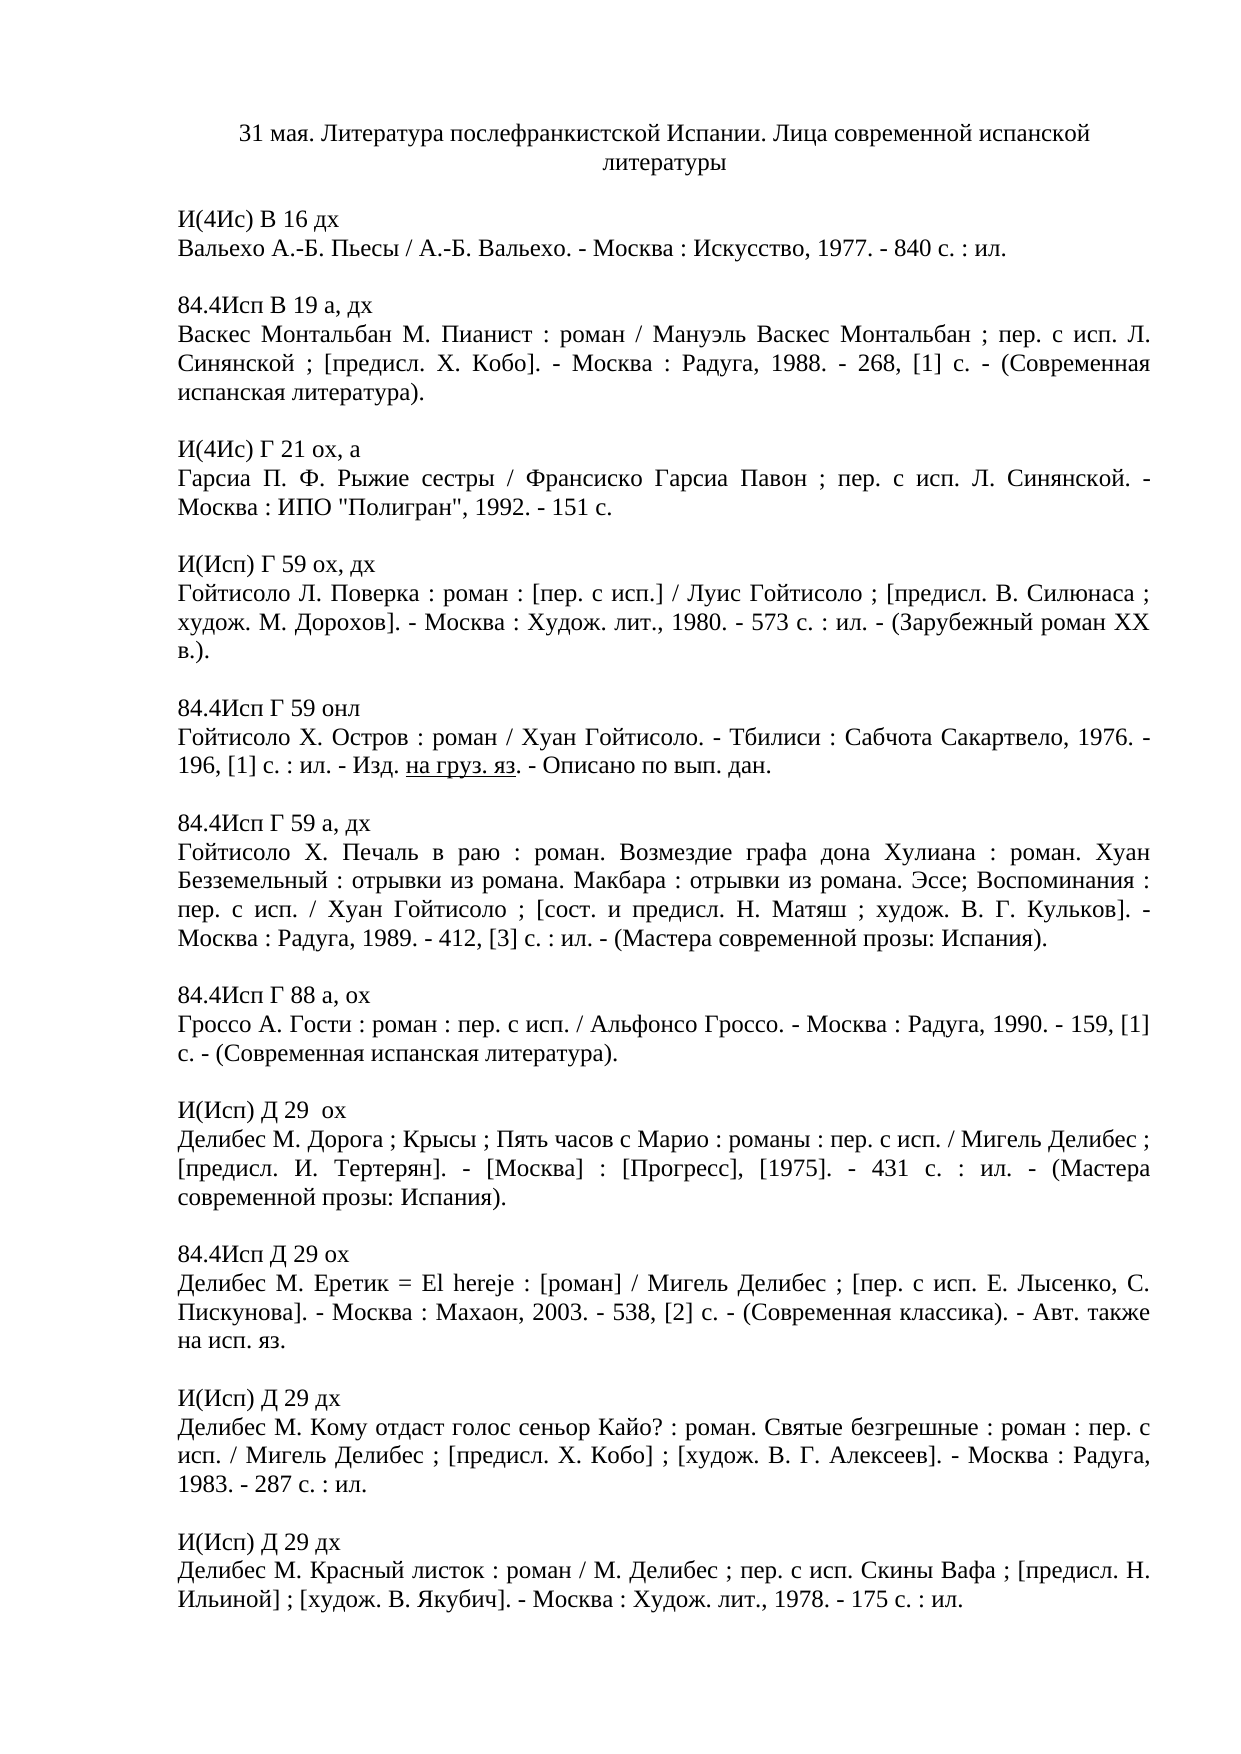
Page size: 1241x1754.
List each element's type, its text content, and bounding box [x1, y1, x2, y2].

text Гойтисоло Х. Печаль в раю : роман. Возмездие графа дона Хулиана : роман. Хуан Безземельный : отрывки из романа. Макбара : отрывки из романа. Эссе; Воспоминания : пер. с исп. / Хуан Гойтисоло ; [сост. и предисл. Н. Матяш ; худож. В. Г. Кульков]. - Москва : Радуга, 1989. - 412, [3] с. : ил. - (Мастера современной прозы: Испания). [177, 837, 1152, 952]
text Вальехо А.-Б. Пьесы / А.-Б. Вальехо. - Москва : Искусство, 1977. - 840 с. : ил. [177, 233, 1152, 262]
text Васкес Монтальбан М. Пианист : роман / Мануэль Васкес Монтальбан ; пер. с исп. Л. Синянской ; [предисл. Х. Кобо]. - Москва : Радуга, 1988. - 268, [1] с. - (Современная испанская литература). [177, 319, 1152, 406]
text 31 мая. Литература послефранкистской Испании. Лица современной испанской литературы [177, 118, 1152, 176]
text И(Исп) Д 29 дх [177, 1383, 1152, 1412]
text Гойтисоло Л. Поверка : роман : [пер. с исп.] / Луис Гойтисоло ; [предисл. В. Силюнаса ; худож. М. Дорохов]. - Москва : Худож. лит., 1980. - 573 с. : ил. - (Зарубежный роман XX в.). [177, 578, 1152, 664]
text 84.4Исп Г 59 онл [177, 693, 1152, 722]
text И(4Ис) Г 21 ох, а [177, 434, 1152, 463]
text Гарсиа П. Ф. Рыжие сестры / Франсиско Гарсиа Павон ; пер. с исп. Л. Синянской. - Москва : ИПО "Полигран", 1992. - 151 с. [177, 463, 1152, 521]
text Гойтисоло Х. Остров : роман / Хуан Гойтисоло. - Тбилиси : Сабчота Сакартвело, 1976. - 196, [1] с. : ил. - Изд. на груз. яз. - Описано по вып. дан. [177, 722, 1152, 779]
text И(Исп) Д 29 дх [177, 1527, 1152, 1556]
text 84.4Исп Г 88 а, ох [177, 981, 1152, 1009]
text И(4Ис) В 16 дх [177, 204, 1152, 233]
text 84.4Исп Д 29 ох [177, 1239, 1152, 1268]
text Делибес М. Кому отдаст голос сеньор Кайо? : роман. Святые безгрешные : роман : пер. с исп. / Мигель Делибес ; [предисл. Х. Кобо] ; [худож. В. Г. Алексеев]. - Москва : Радуга, 1983. - 287 с. : ил. [177, 1412, 1152, 1498]
text Делибес М. Еретик = El hereje : [роман] / Мигель Делибес ; [пер. с исп. Е. Лысенко, С. Пискунова]. - Москва : Махаон, 2003. - 538, [2] с. - (Современная классика). - Авт. также на исп. яз. [177, 1268, 1152, 1354]
text Делибес М. Красный листок : роман / М. Делибес ; пер. с исп. Скины Вафа ; [предисл. Н. Ильиной] ; [худож. В. Якубич]. - Москва : Худож. лит., 1978. - 175 с. : ил. [177, 1556, 1152, 1613]
text Делибес М. Дорога ; Крысы ; Пять часов с Марио : романы : пер. с исп. / Мигель Делибес ; [предисл. И. Тертерян]. - [Москва] : [Прогресс], [1975]. - 431 с. : ил. - (Мастера современной прозы: Испания). [177, 1124, 1152, 1211]
text И(Исп) Г 59 ох, дх [177, 549, 1152, 578]
text И(Исп) Д 29 ох [177, 1096, 1152, 1124]
text Гроссо А. Гости : роман : пер. с исп. / Альфонсо Гроссо. - Москва : Радуга, 1990. - 159, [1] с. - (Современная испанская литература). [177, 1009, 1152, 1067]
text 84.4Исп В 19 а, дх [177, 291, 1152, 319]
text 84.4Исп Г 59 а, дх [177, 808, 1152, 837]
